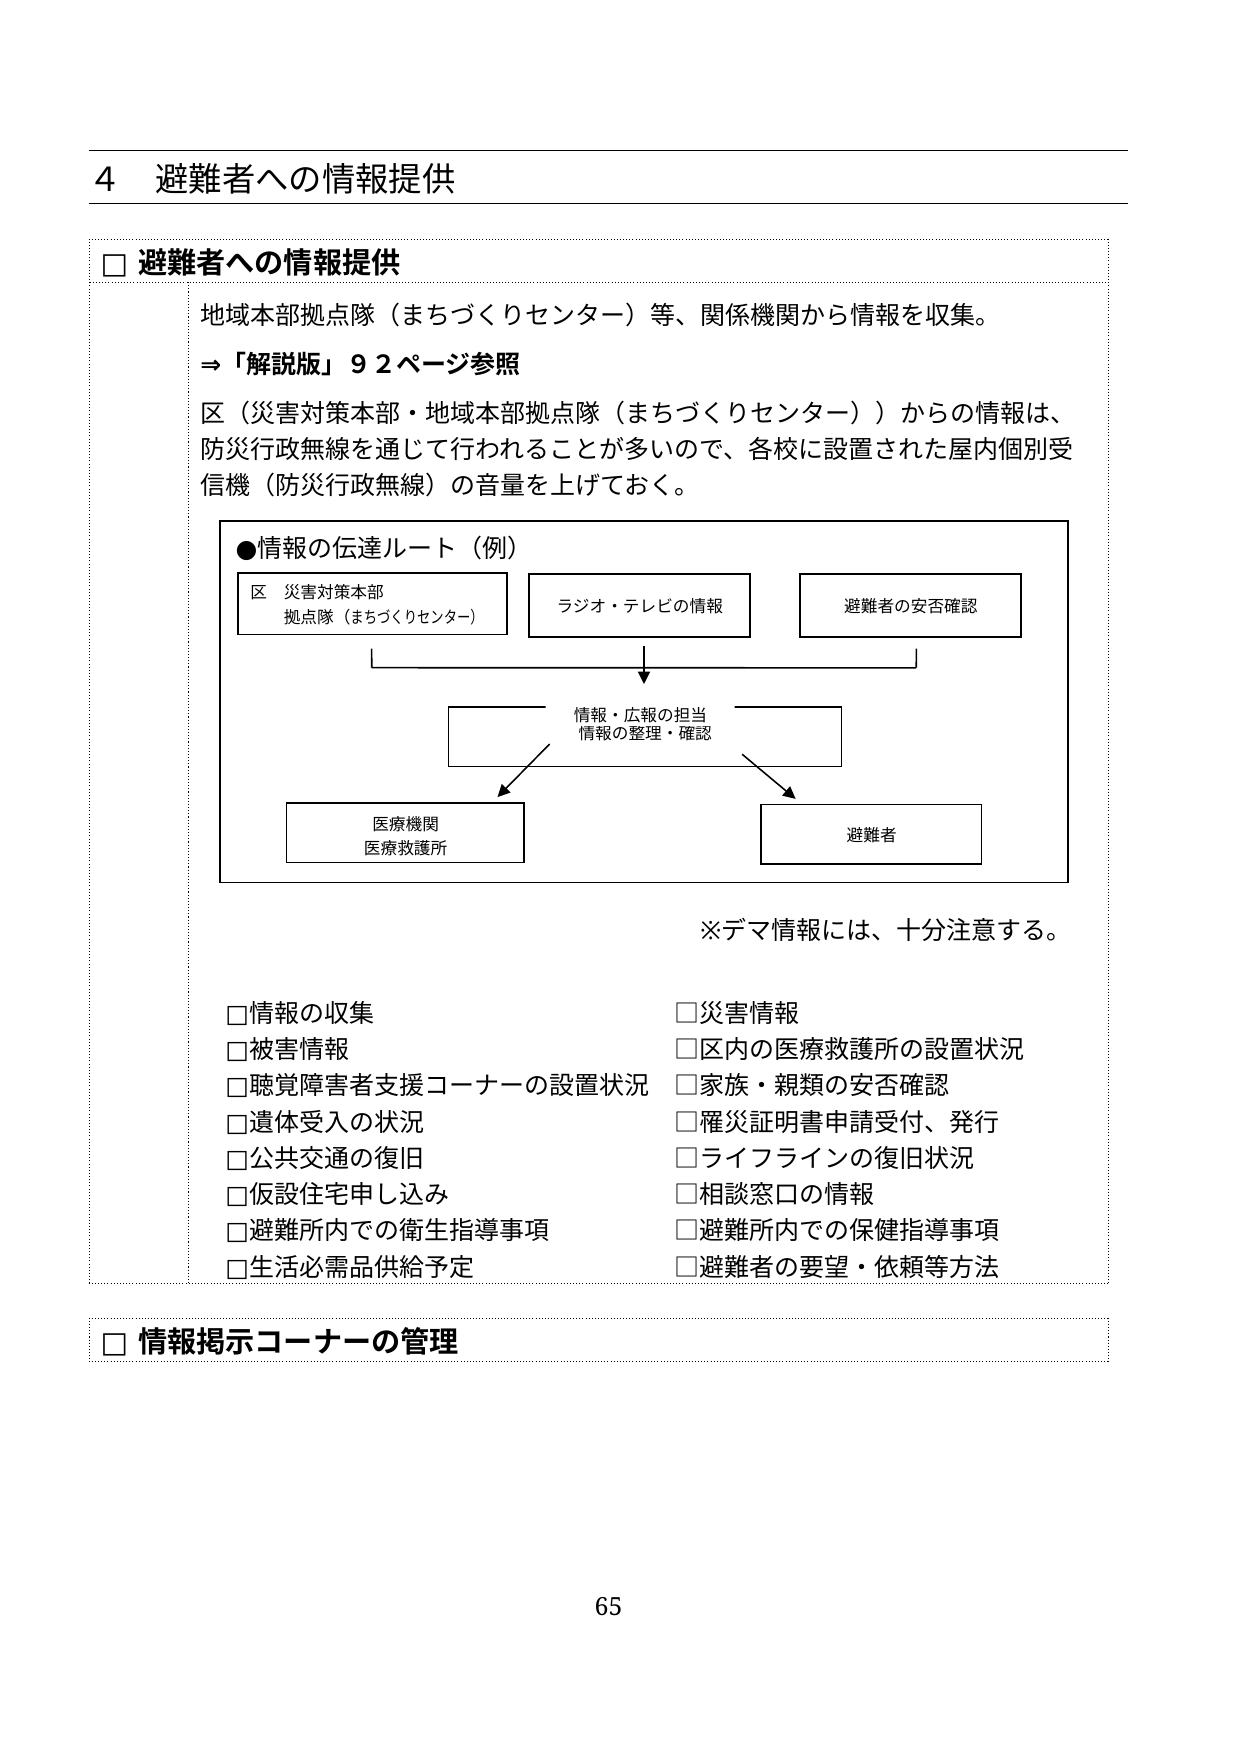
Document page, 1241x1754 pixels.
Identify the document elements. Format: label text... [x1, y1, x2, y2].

table_header 情報掲示コーナーの管理 [89, 1318, 1108, 1361]
table_cell [89, 282, 189, 1283]
table_cell 地域本部拠点隊（まちづくりセンター）等、関係機関から情報を収集。 ⇒「解説版」９２ページ参照 区（災害対策本部・地域本部拠点隊（まちづくりセンター））からの情報は、防災行政無線を通じて行われることが多いので、各校に設置された屋内個別受信機（防災行政無線）の音量を上げておく。 ※デマ情報には、十分注意する。 □情報の収集 □災害情報 □被害情報 □区内の医療救護所の設置状況 □聴覚障害者支援コーナーの設置状況 □家族・親類の安否確認 □遺体受入の状況 □罹災証明書申請受付、発行 □公共交通の復旧 □ライフラインの復旧状況 □仮設住宅申し込み □相談窓口の情報 □避難所内での衛生指導事項 □避難所内での保健指導事項 □生活必需品供給予定 □避難者の要望・依頼等方法 [189, 282, 1108, 1283]
subtitle ４ 避難者への情報提供 [89, 151, 1128, 203]
table_header 避難者への情報提供 [89, 239, 1108, 282]
